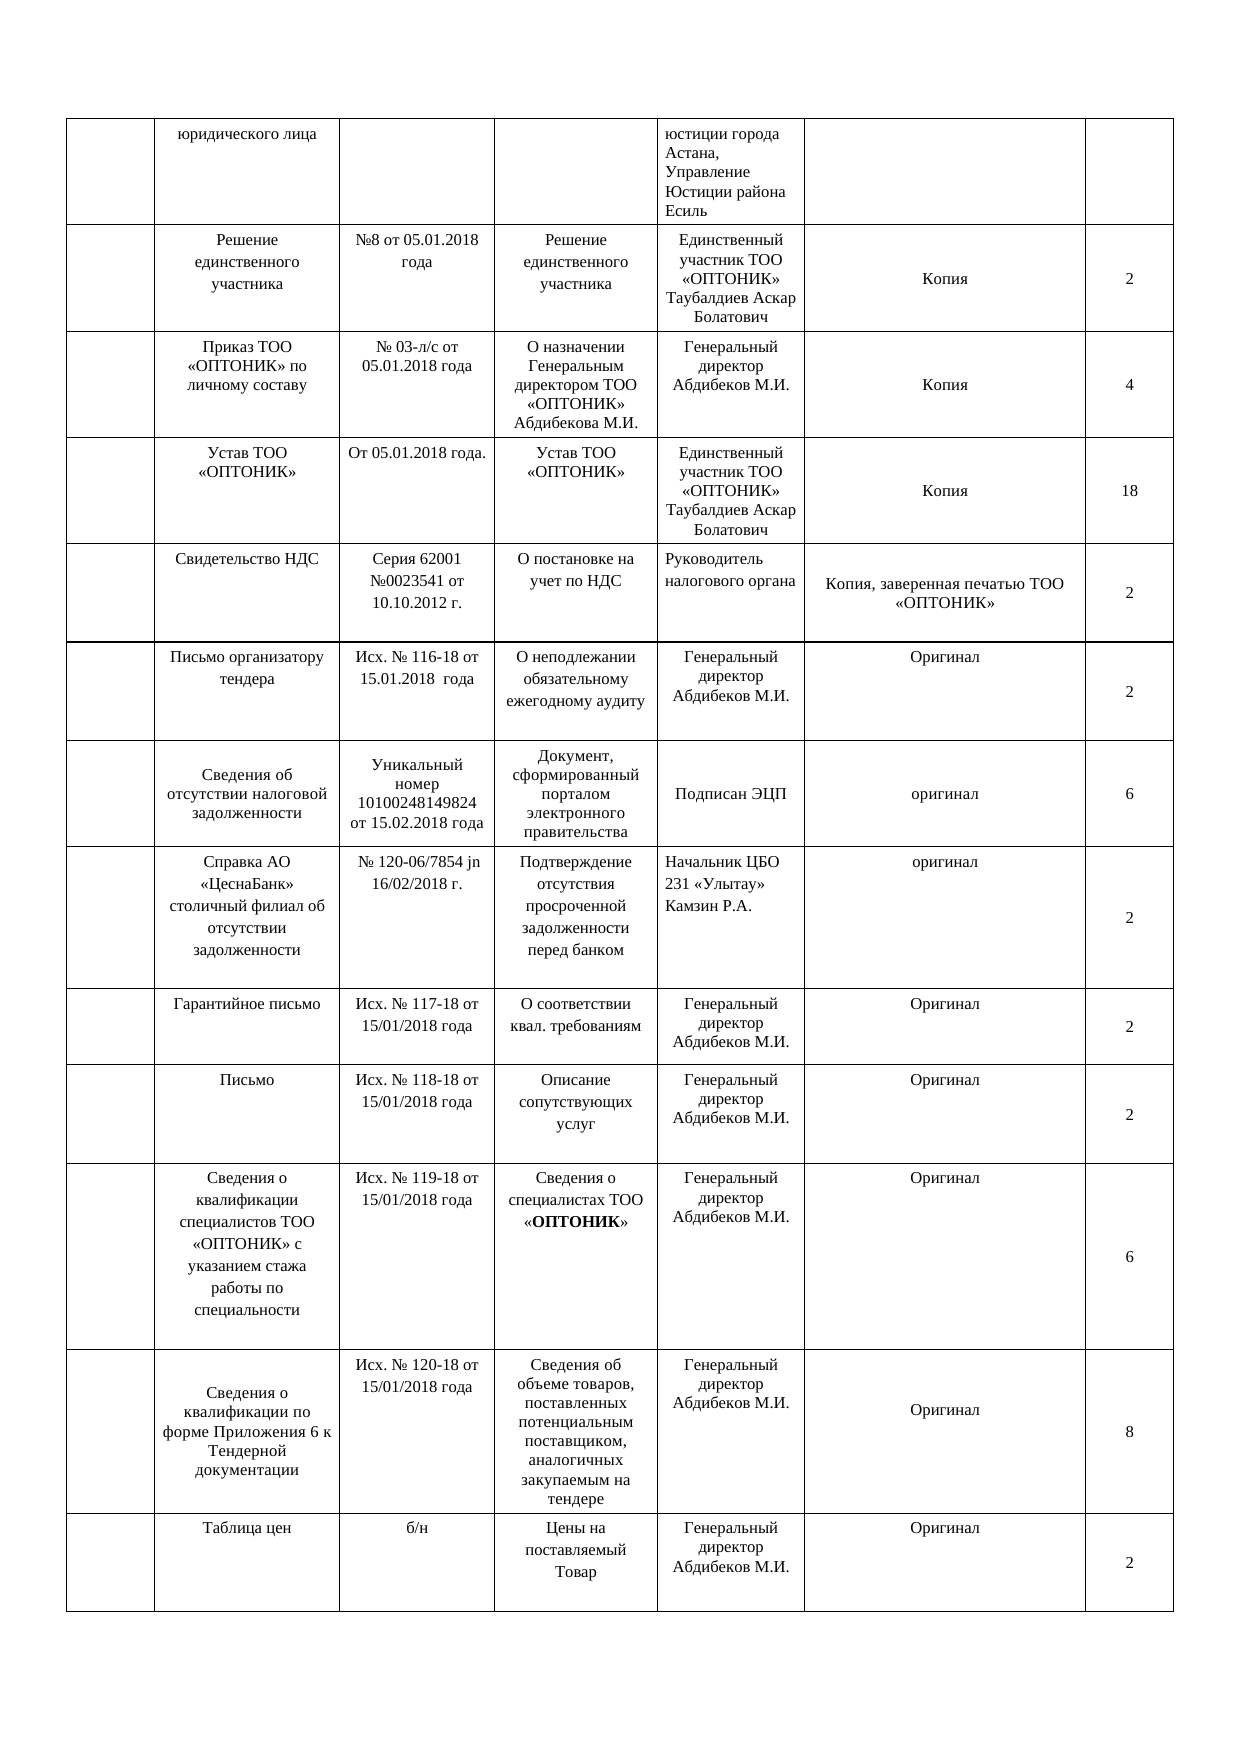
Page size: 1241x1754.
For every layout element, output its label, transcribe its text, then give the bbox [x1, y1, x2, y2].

table_cell Цены на поставляемый Товар [495, 1514, 657, 1611]
table_cell б/н [340, 1514, 494, 1611]
table_cell Письмо [155, 1065, 339, 1162]
table_cell [67, 1514, 154, 1611]
table_cell [67, 119, 154, 224]
table_cell Исх. № 119-18 от 15/01/2018 года [340, 1164, 494, 1349]
table_cell Оригинал [805, 1065, 1085, 1162]
table_cell Генеральный директор Абдибеков М.И. [658, 1514, 804, 1611]
table_cell Копия [805, 332, 1085, 437]
table_cell Сведения о квалификации по форме Приложения 6 к Тендерной документации [155, 1350, 339, 1512]
table_cell Решение единственного участника [495, 225, 657, 331]
table_cell Документ, сформированный порталом электронного правительства [495, 741, 657, 846]
table_cell О назначении Генеральным директором ТОО «ОПТОНИК» Абдибекова М.И. [495, 332, 657, 437]
table_cell № 03-л/с от 05.01.2018 года [340, 332, 494, 437]
table_cell Единственный участник ТОО «ОПТОНИК» Таубалдиев Аскар Болатович [658, 225, 804, 331]
table_cell 6 [1086, 741, 1173, 846]
table_cell Письмо организатору тендера [155, 643, 339, 739]
table_cell Копия [805, 225, 1085, 331]
table_cell № 120-06/7854 jn 16/02/2018 г. [340, 847, 494, 988]
table_cell 2 [1086, 225, 1173, 331]
table_cell Устав ТОО «ОПТОНИК» [155, 438, 339, 543]
table_cell 2 [1086, 544, 1173, 641]
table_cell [155, 119, 339, 224]
table_cell Гарантийное письмо [155, 989, 339, 1064]
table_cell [340, 119, 494, 224]
table_cell [67, 332, 154, 437]
table_cell Сведения об объеме товаров, поставленных потенциальным поставщиком, аналогичных закупаемым на тендере [495, 1350, 657, 1512]
table_cell Генеральный директор Абдибеков М.И. [658, 643, 804, 739]
table_cell 2 [1086, 989, 1173, 1064]
table_cell [67, 989, 154, 1064]
table_cell Начальник ЦБО 231 «Улытау» Камзин Р.А. [658, 847, 804, 988]
table_cell Решение единственного участника [155, 225, 339, 331]
table_cell [67, 438, 154, 543]
table_cell 2 [1086, 643, 1173, 739]
table_cell Исх. № 116-18 от 15.01.2018 года [340, 643, 494, 739]
table_cell О постановке на учет по НДС [495, 544, 657, 641]
table_cell Исх. № 118-18 от 15/01/2018 года [340, 1065, 494, 1162]
table_cell 8 [1086, 1350, 1173, 1512]
table_cell О соответствии квал. требованиям [495, 989, 657, 1064]
table_cell Генеральный директор Абдибеков М.И. [658, 1164, 804, 1349]
table_cell 2 [1086, 119, 1173, 224]
table_cell 6 [1086, 1164, 1173, 1349]
table_cell Генеральный директор Абдибеков М.И. [658, 332, 804, 437]
table_cell [67, 643, 154, 739]
table_cell Сведения об отсутствии налоговой задолженности [155, 741, 339, 846]
table_cell Исх. № 117-18 от 15/01/2018 года [340, 989, 494, 1064]
table_cell [67, 741, 154, 846]
table_cell О неподлежании обязательному ежегодному аудиту [495, 643, 657, 739]
table_cell [67, 544, 154, 641]
table_cell Оригинал [805, 643, 1085, 739]
table_cell [805, 119, 1085, 224]
table_cell Оригинал [805, 1350, 1085, 1512]
table_cell [67, 1164, 154, 1349]
table_cell От 05.01.2018 года. [340, 438, 494, 543]
table_cell Исх. № 120-18 от 15/01/2018 года [340, 1350, 494, 1512]
table_cell Таблица цен [155, 1514, 339, 1611]
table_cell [495, 119, 657, 224]
table_cell [67, 1065, 154, 1162]
table_cell Уникальный номер 10100248149824 от 15.02.2018 года [340, 741, 494, 846]
table_cell Сведения о специалистах ТОО «ОПТОНИК» [495, 1164, 657, 1349]
table_cell 4 [1086, 332, 1173, 437]
table_cell Единственный участник ТОО «ОПТОНИК» Таубалдиев Аскар Болатович [658, 438, 804, 543]
table_cell Оригинал [805, 1164, 1085, 1349]
table_cell 2 [1086, 847, 1173, 988]
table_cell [658, 119, 804, 224]
table_cell Генеральный директор Абдибеков М.И. [658, 1065, 804, 1162]
table_cell Генеральный директор Абдибеков М.И. [658, 989, 804, 1064]
table_cell 2 [1086, 1065, 1173, 1162]
table_cell Подписан ЭЦП [658, 741, 804, 846]
table_cell Свидетельство НДС [155, 544, 339, 641]
table_cell Справка АО «ЦеснаБанк» столичный филиал об отсутствии задолженности [155, 847, 339, 988]
table_cell Серия 62001 №0023541 от 10.10.2012 г. [340, 544, 494, 641]
table_cell Оригинал [805, 989, 1085, 1064]
table_cell [67, 1350, 154, 1512]
table_cell оригинал [805, 741, 1085, 846]
table_cell Руководитель налогового органа [658, 544, 804, 641]
table_cell 18 [1086, 438, 1173, 543]
table_cell Описание сопутствующих услуг [495, 1065, 657, 1162]
table_cell Приказ ТОО «ОПТОНИК» по личному составу [155, 332, 339, 437]
table_cell Копия [805, 438, 1085, 543]
table_cell Сведения о квалификации специалистов ТОО «ОПТОНИК» с указанием стажа работы по специальности [155, 1164, 339, 1349]
table_cell Копия, заверенная печатью ТОО «ОПТОНИК» [805, 544, 1085, 641]
table_cell [67, 225, 154, 331]
table_cell оригинал [805, 847, 1085, 988]
table_cell №8 от 05.01.2018 года [340, 225, 494, 331]
table_cell Подтверждение отсутствия просроченной задолженности перед банком [495, 847, 657, 988]
table_cell Оригинал [805, 1514, 1085, 1611]
table_cell Генеральный директор Абдибеков М.И. [658, 1350, 804, 1512]
table_cell [67, 847, 154, 988]
table_cell 2 [1086, 1514, 1173, 1611]
table_cell Устав ТОО «ОПТОНИК» [495, 438, 657, 543]
